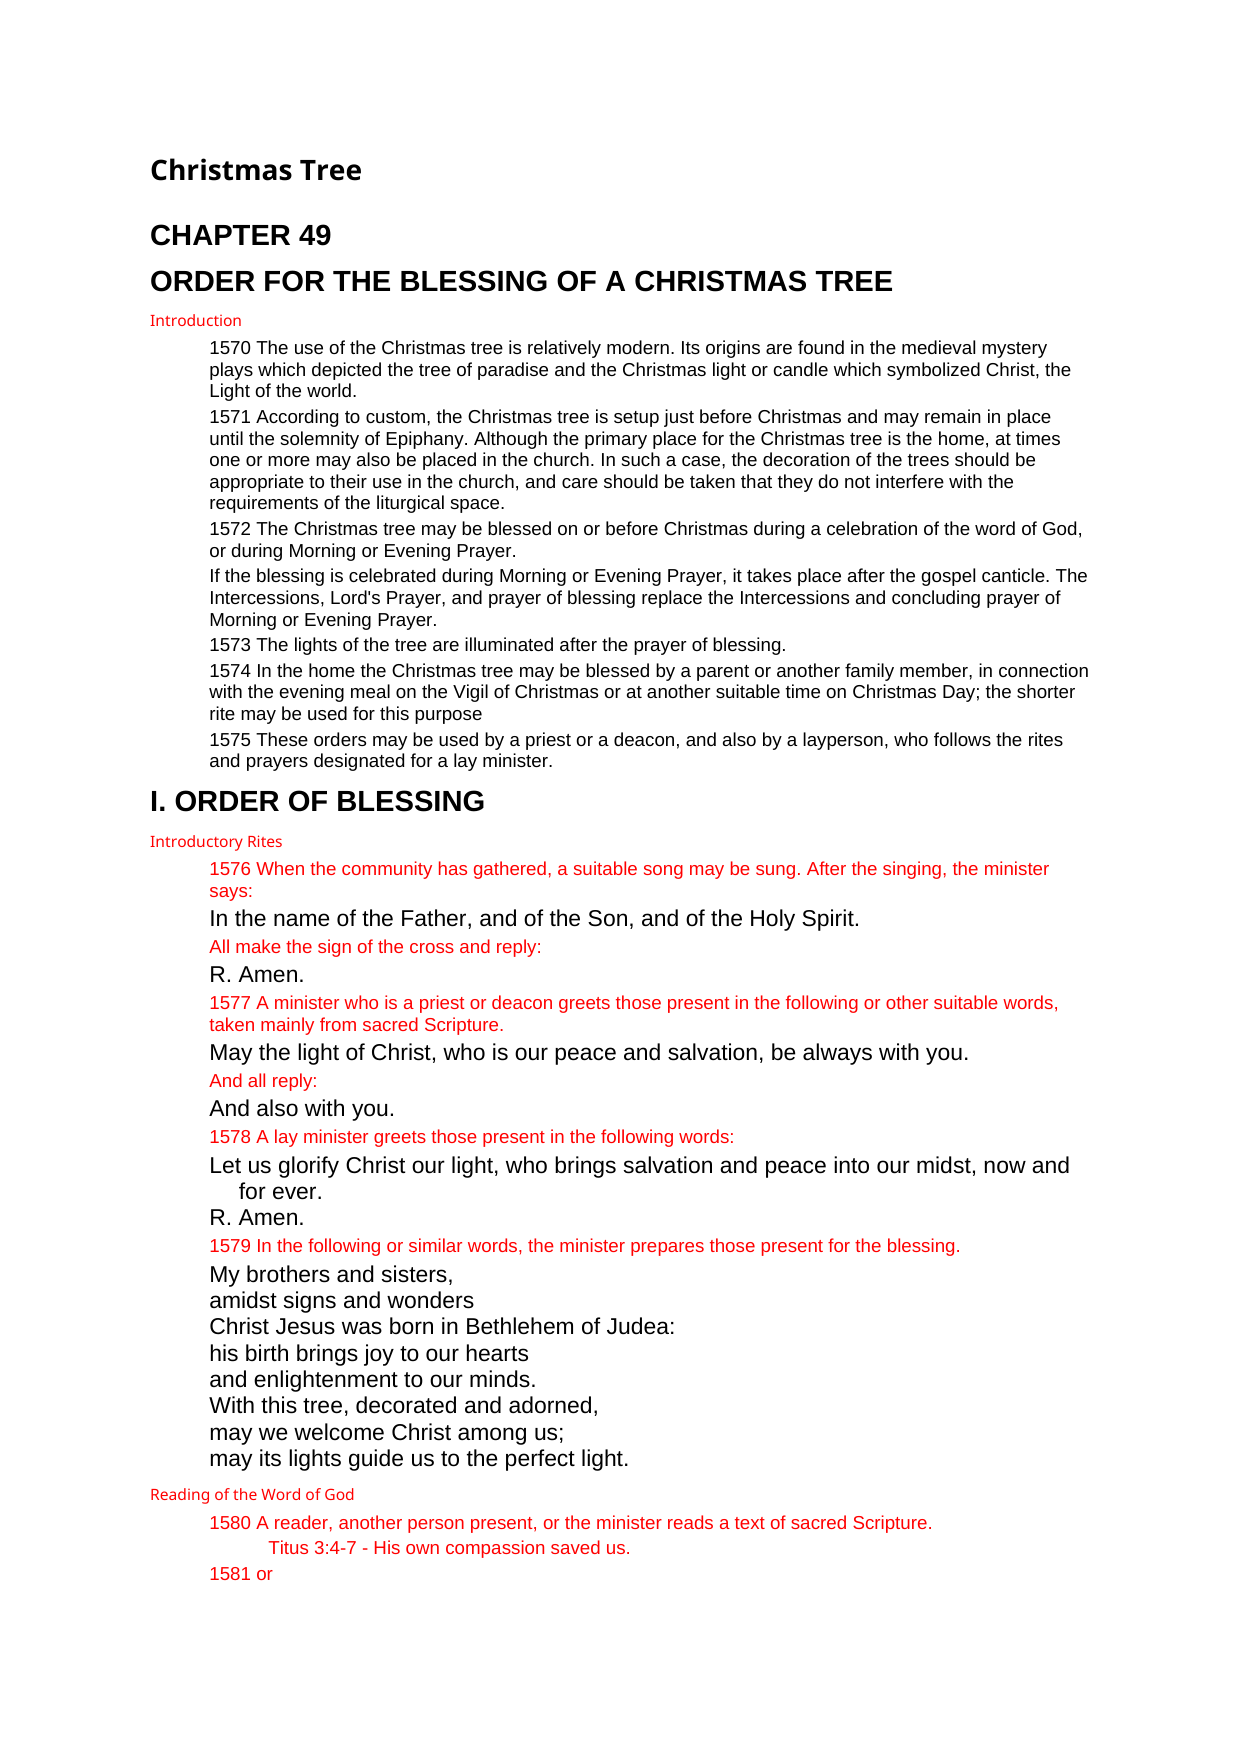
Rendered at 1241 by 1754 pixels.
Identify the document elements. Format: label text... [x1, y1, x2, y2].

text With this tree, decorated and adorned, [209, 1392, 1090, 1419]
text 1580 A reader, another person present, or the minister reads a text of sacred Scripture. [209, 1511, 1090, 1533]
text May the light of Christ, who is our peace and salvation, be always with you. [209, 1039, 1090, 1066]
text If the blessing is celebrated during Morning or Evening Prayer, it takes place after the gospel canticle. The Intercessions, Lord's Prayer, and prayer of blessing replace the Intercessions and concluding prayer of Morning or Evening Prayer. [209, 565, 1090, 630]
text 1579 In the following or similar words, the minister prepares those present for the blessing. [209, 1235, 1090, 1256]
text All make the sign of the cross and reply: [209, 936, 1090, 957]
text 1571 According to custom, the Christmas tree is setup just before Christmas and may remain in place until the solemnity of Epiphany. Although the primary place for the Christmas tree is the home, at times one or more may also be placed in the church. In such a case, the decoration of the trees should be appropriate to their use in the church, and care should be taken that they do not interfere with the requirements of the liturgical space. [209, 406, 1090, 514]
text 1576 When the community has gathered, a suitable song may be sung. After the singing, the minister says: [209, 858, 1090, 901]
text may its lights guide us to the perfect light. [209, 1445, 1090, 1471]
text 1574 In the home the Christmas tree may be blessed by a parent or another family member, in connection with the evening meal on the Vigil of Christmas or at another suitable time on Christmas Day; the shorter rite may be used for this purpose [209, 660, 1090, 724]
text and enlightenment to our minds. [209, 1366, 1090, 1392]
text amidst signs and wonders [209, 1287, 1090, 1313]
text Christmas Tree [150, 150, 1090, 188]
text CHAPTER 49 [150, 217, 1090, 251]
text And all reply: [209, 1070, 1090, 1091]
text 1575 These orders may be used by a priest or a deacon, and also by a layperson, who follows the rites and prayers designated for a lay minister. [209, 729, 1090, 772]
text 1570 The use of the Christmas tree is relatively modern. Its origins are found in the medieval mystery plays which depicted the tree of paradise and the Christmas light or candle which symbolized Christ, the Light of the world. [209, 337, 1090, 402]
text R. Amen. [209, 1204, 1090, 1231]
text In the name of the Father, and of the Son, and of the Holy Spirit. [209, 905, 1090, 931]
text I. ORDER OF BLESSING [150, 784, 1090, 818]
text ORDER FOR THE BLESSING OF A CHRISTMAS TREE [150, 263, 1090, 297]
text his birth brings joy to our hearts [209, 1340, 1090, 1366]
text Reading of the Word of God [150, 1484, 1090, 1505]
text 1577 A minister who is a priest or deacon greets those present in the following or other suitable words, taken mainly from sacred Scripture. [209, 992, 1090, 1035]
text Christ Jesus was born in Bethlehem of Judea: [209, 1313, 1090, 1340]
text 1581 or [209, 1563, 1090, 1584]
text Introductory Rites [150, 830, 1090, 852]
text Let us glorify Christ our light, who brings salvation and peace into our midst, now and for ever. [209, 1152, 1090, 1204]
text may we welcome Christ among us; [209, 1419, 1090, 1445]
text 1573 The lights of the tree are illuminated after the prayer of blessing. [209, 634, 1090, 656]
text 1572 The Christmas tree may be blessed on or before Christmas during a celebration of the word of God, or during Morning or Evening Prayer. [209, 518, 1090, 561]
text And also with you. [209, 1095, 1090, 1122]
text R. Amen. [209, 961, 1090, 988]
text Introduction [150, 309, 1090, 331]
text 1578 A lay minister greets those present in the following words: [209, 1126, 1090, 1147]
text My brothers and sisters, [209, 1261, 1090, 1287]
text Titus 3:4-7 - His own compassion saved us. [268, 1537, 1090, 1559]
